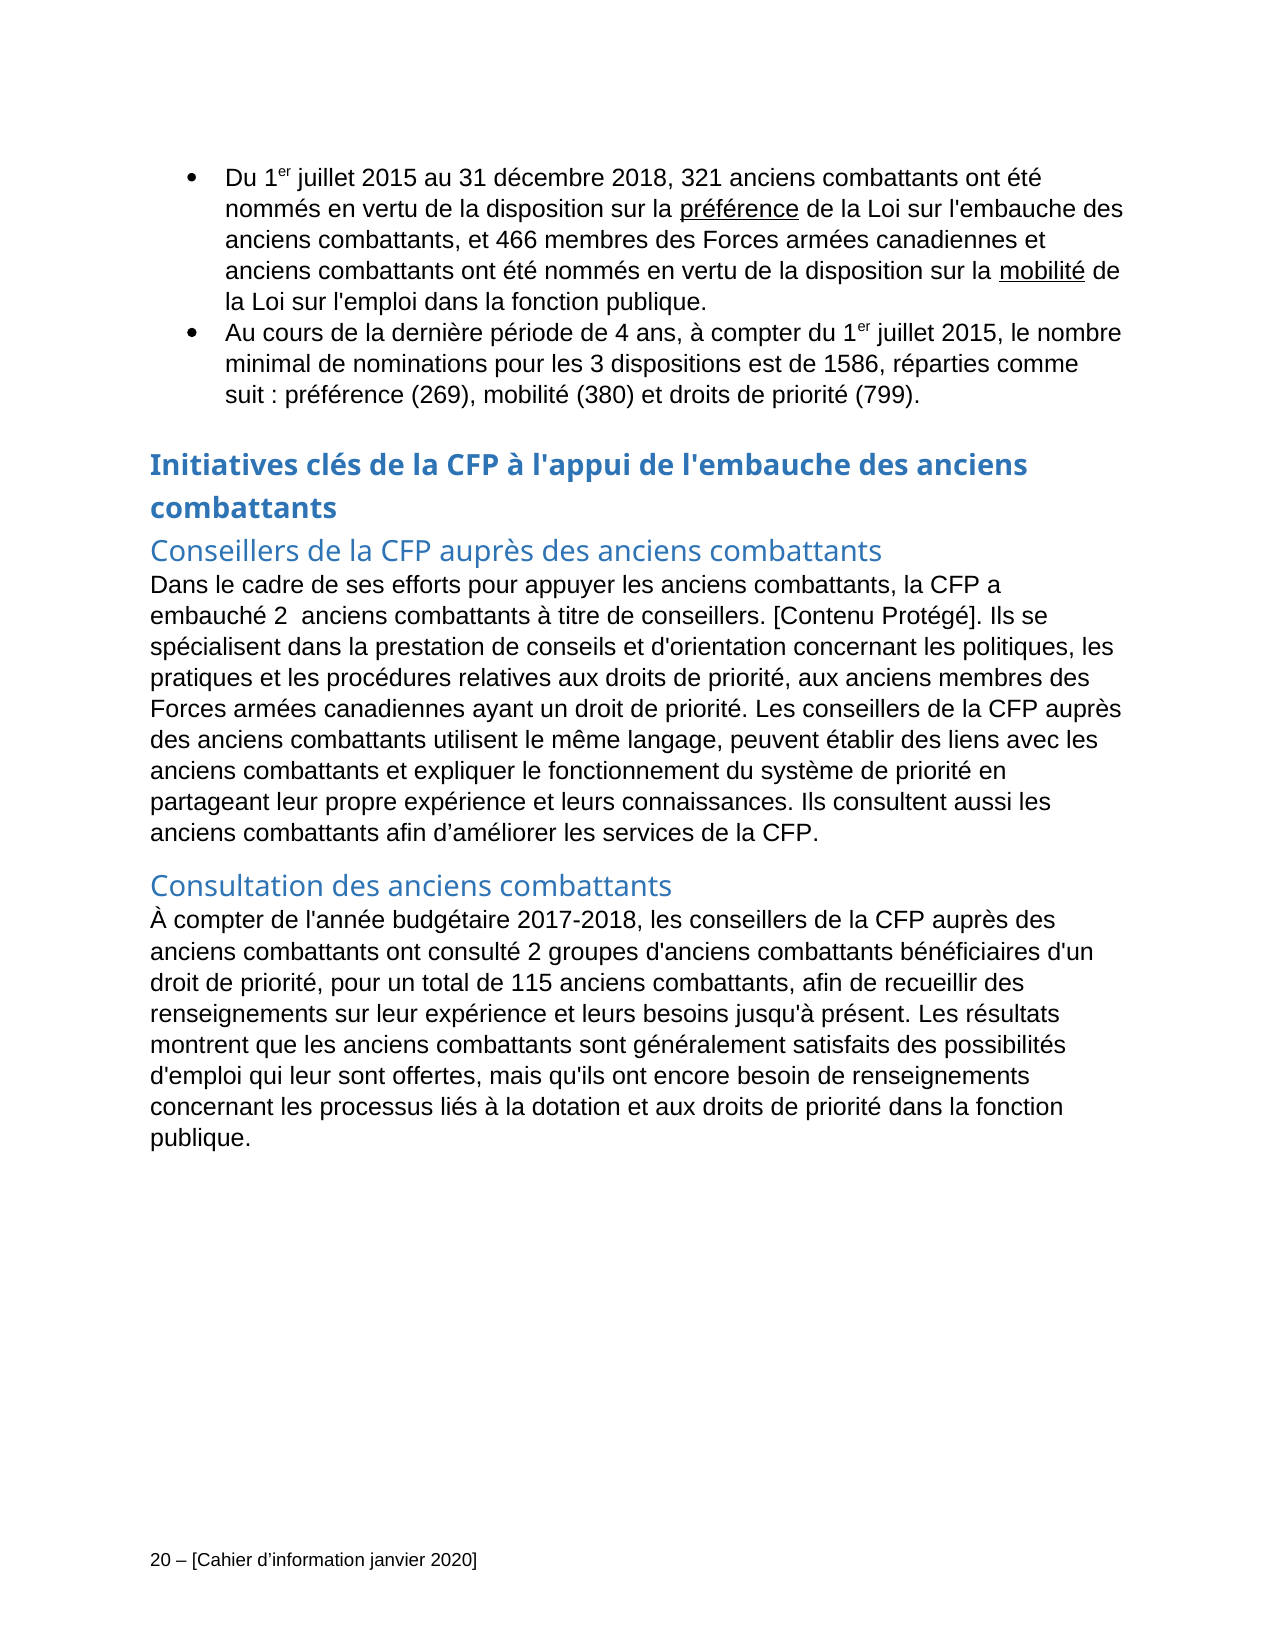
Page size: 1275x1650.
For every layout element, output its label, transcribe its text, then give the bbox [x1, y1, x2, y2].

subtitle Consultation des anciens combattants [150, 866, 1125, 905]
subtitle Conseillers de la CFP auprès des anciens combattants [150, 530, 1125, 570]
list Du 1er juillet 2015 au 31 décembre 2018, 321 anciens combattants ont été nommés en vertu de la disposition sur la préférence de la Loi sur l'embauche des anciens combattants, et 466 membres des Forces armées canadiennes et anciens combattants ont été nommés en vertu de la disposition sur la mobilité de la Loi sur l'emploi dans la fonction publique. [187, 162, 1125, 316]
list Au cours de la dernière période de 4 ans, à compter du 1er juillet 2015, le nombre minimal de nominations pour les 3 dispositions est de 1586, réparties comme suit : préférence (269), mobilité (380) et droits de priorité (799). [187, 318, 1125, 409]
text Dans le cadre de ses efforts pour appuyer les anciens combattants, la CFP a embauché 2 anciens combattants à titre de conseillers. [Contenu Protégé]. Ils se spécialisent dans la prestation de conseils et d'orientation concernant les politiques, les pratiques et les procédures relatives aux droits de priorité, aux anciens membres des Forces armées canadiennes ayant un droit de priorité. Les conseillers de la CFP auprès des anciens combattants utilisent le même langage, peuvent établir des liens avec les anciens combattants et expliquer le fonctionnement du système de priorité en partageant leur propre expérience et leurs connaissances. Ils consultent aussi les anciens combattants afin d’améliorer les services de la CFP. [150, 570, 1125, 847]
subtitle Initiatives clés de la CFP à l'appui de l'embauche des anciens combattants [150, 444, 1125, 527]
text À compter de l'année budgétaire 2017-2018, les conseillers de la CFP auprès des anciens combattants ont consulté 2 groupes d'anciens combattants bénéficiaires d'un droit de priorité, pour un total de 115 anciens combattants, afin de recueillir des renseignements sur leur expérience et leurs besoins jusqu'à présent. Les résultats montrent que les anciens combattants sont généralement satisfaits des possibilités d'emploi qui leur sont offertes, mais qu'ils ont encore besoin de renseignements concernant les processus liés à la dotation et aux droits de priorité dans la fonction publique. [150, 905, 1125, 1151]
